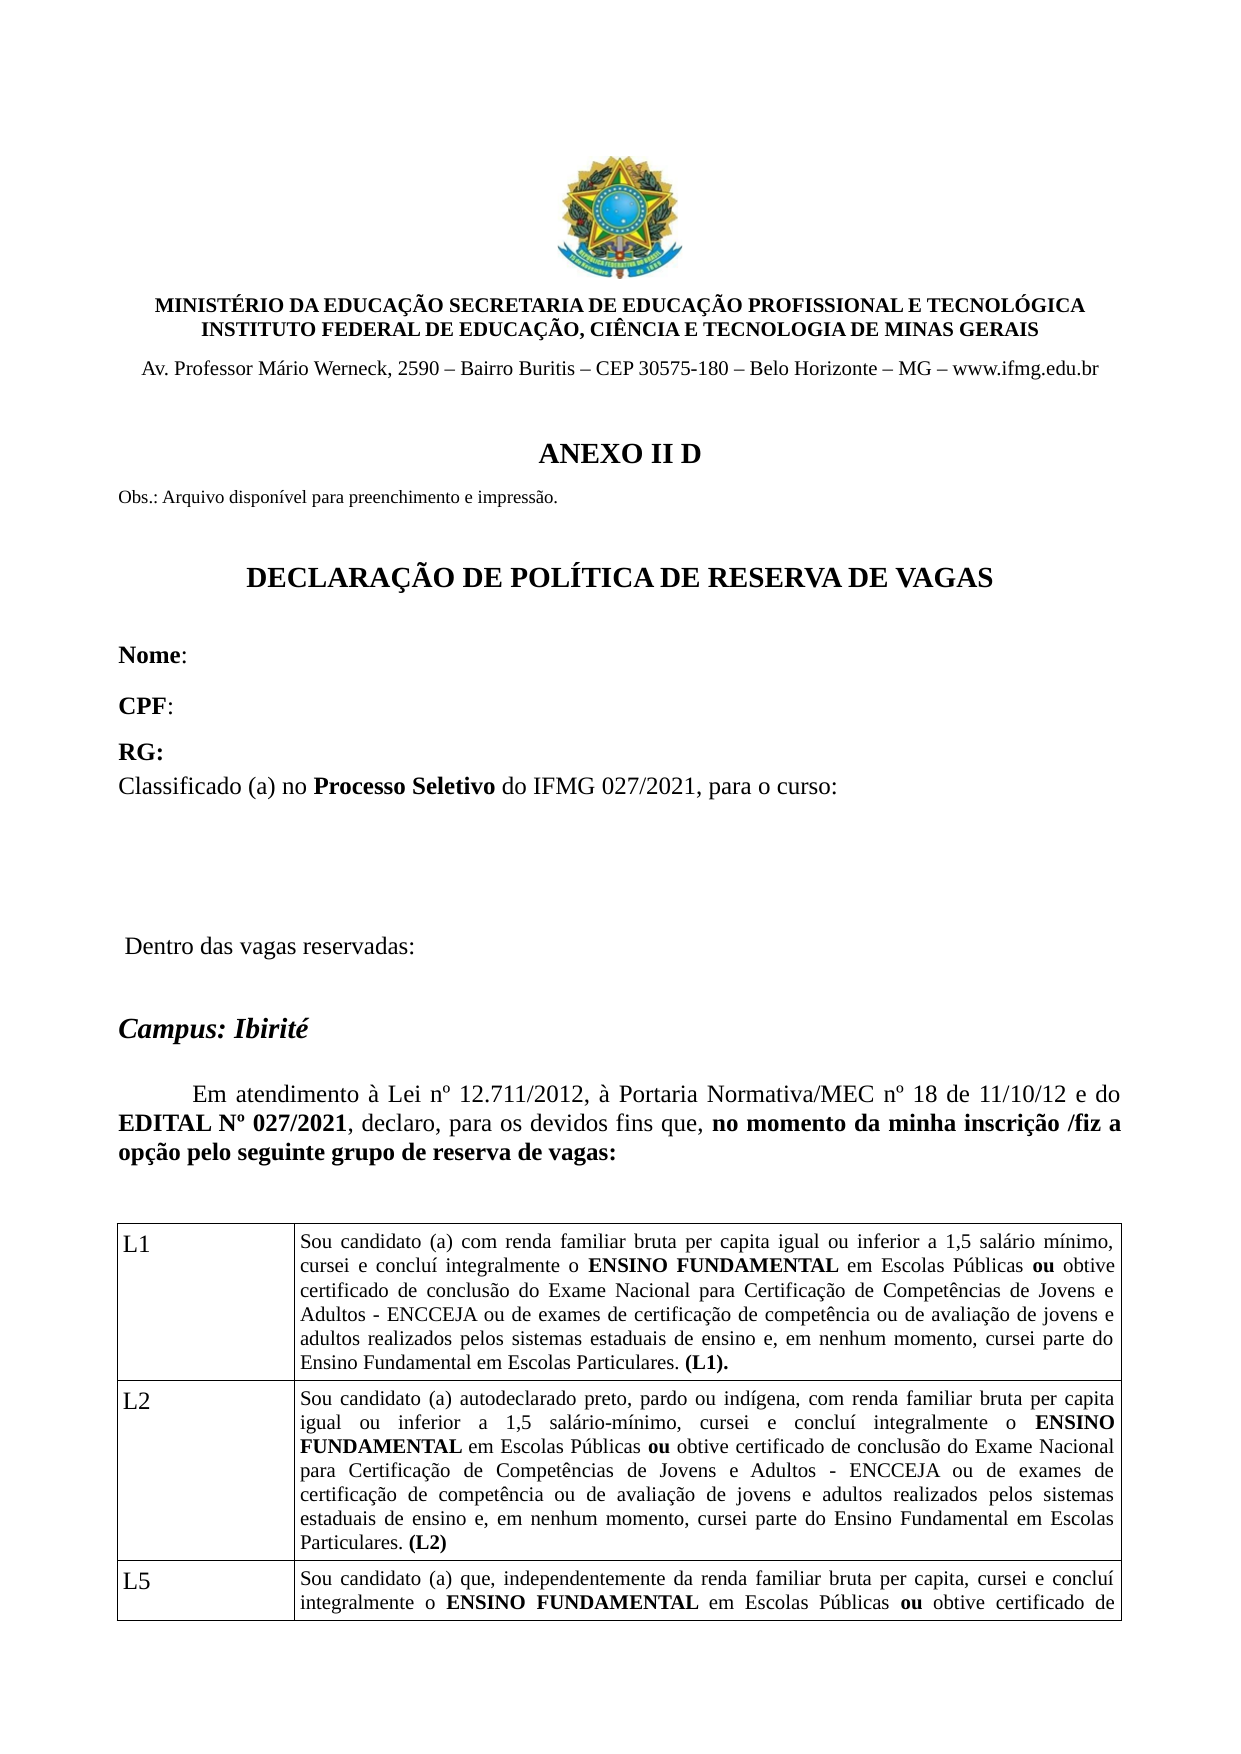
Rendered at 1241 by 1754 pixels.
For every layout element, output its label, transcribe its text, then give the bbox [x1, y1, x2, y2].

text CPF: [118, 691, 1122, 719]
text Em atendimento à Lei nº 12.711/2012, à Portaria Normativa/MEC nº 18 de 11/10/12 e do EDITAL Nº 027/2021, declaro, para os devidos fins que, no momento da minha inscrição /fiz a opção pelo seguinte grupo de reserva de vagas: [118, 1079, 1122, 1166]
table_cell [295, 1561, 1121, 1620]
table_cell L2 [118, 1381, 294, 1560]
table_cell L5 [118, 1561, 294, 1620]
text Nome: [118, 607, 1122, 669]
table_header Sou candidato (a) com renda familiar bruta per capita igual ou inferior a 1,5 salário mínimo, cursei e concluí integralmente o ENSINO FUNDAMENTAL em Escolas Públicas ou obtive certificado de conclusão do Exame Nacional para Certificação de Competências de Jovens e Adultos - ENCCEJA ou de exames de certificação de competência ou de avaliação de jovens e adultos realizados pelos sistemas estaduais de ensino e, em nenhum momento, cursei parte do Ensino Fundamental em Escolas Particulares. (L1). [295, 1224, 1121, 1379]
text MINISTÉRIO DA EDUCAÇÃO SECRETARIA DE EDUCAÇÃO PROFISSIONAL E TECNOLÓGICA INSTITUTO FEDERAL DE EDUCAÇÃO, CIÊNCIA E TECNOLOGIA DE MINAS GERAIS [118, 293, 1122, 341]
table_cell Sou candidato (a) autodeclarado preto, pardo ou indígena, com renda familiar bruta per capita igual ou inferior a 1,5 salário-mínimo, cursei e concluí integralmente o ENSINO FUNDAMENTAL em Escolas Públicas ou obtive certificado de conclusão do Exame Nacional para Certificação de Competências de Jovens e Adultos - ENCCEJA ou de exames de certificação de competência ou de avaliação de jovens e adultos realizados pelos sistemas estaduais de ensino e, em nenhum momento, cursei parte do Ensino Fundamental em Escolas Particulares. (L2) [295, 1381, 1121, 1560]
text Classificado (a) no Processo Seletivo do IFMG 027/2021, para o curso: [118, 771, 1122, 800]
picture [557, 156, 683, 279]
text RG: [118, 737, 1122, 766]
text Obs.: Arquivo disponível para preenchimento e impressão. [118, 486, 1122, 508]
table_header L1 [118, 1224, 294, 1379]
text DECLARAÇÃO DE POLÍTICA DE RESERVA DE VAGAS [118, 560, 1122, 594]
text Campus: Ibirité [118, 1012, 1122, 1045]
text Dentro das vagas reservadas: [118, 931, 1122, 960]
text ANEXO II D [118, 436, 1122, 469]
text Av. Professor Mário Werneck, 2590 – Bairro Buritis – CEP 30575-180 – Belo Horizonte – MG – www.ifmg.edu.br [118, 356, 1122, 380]
